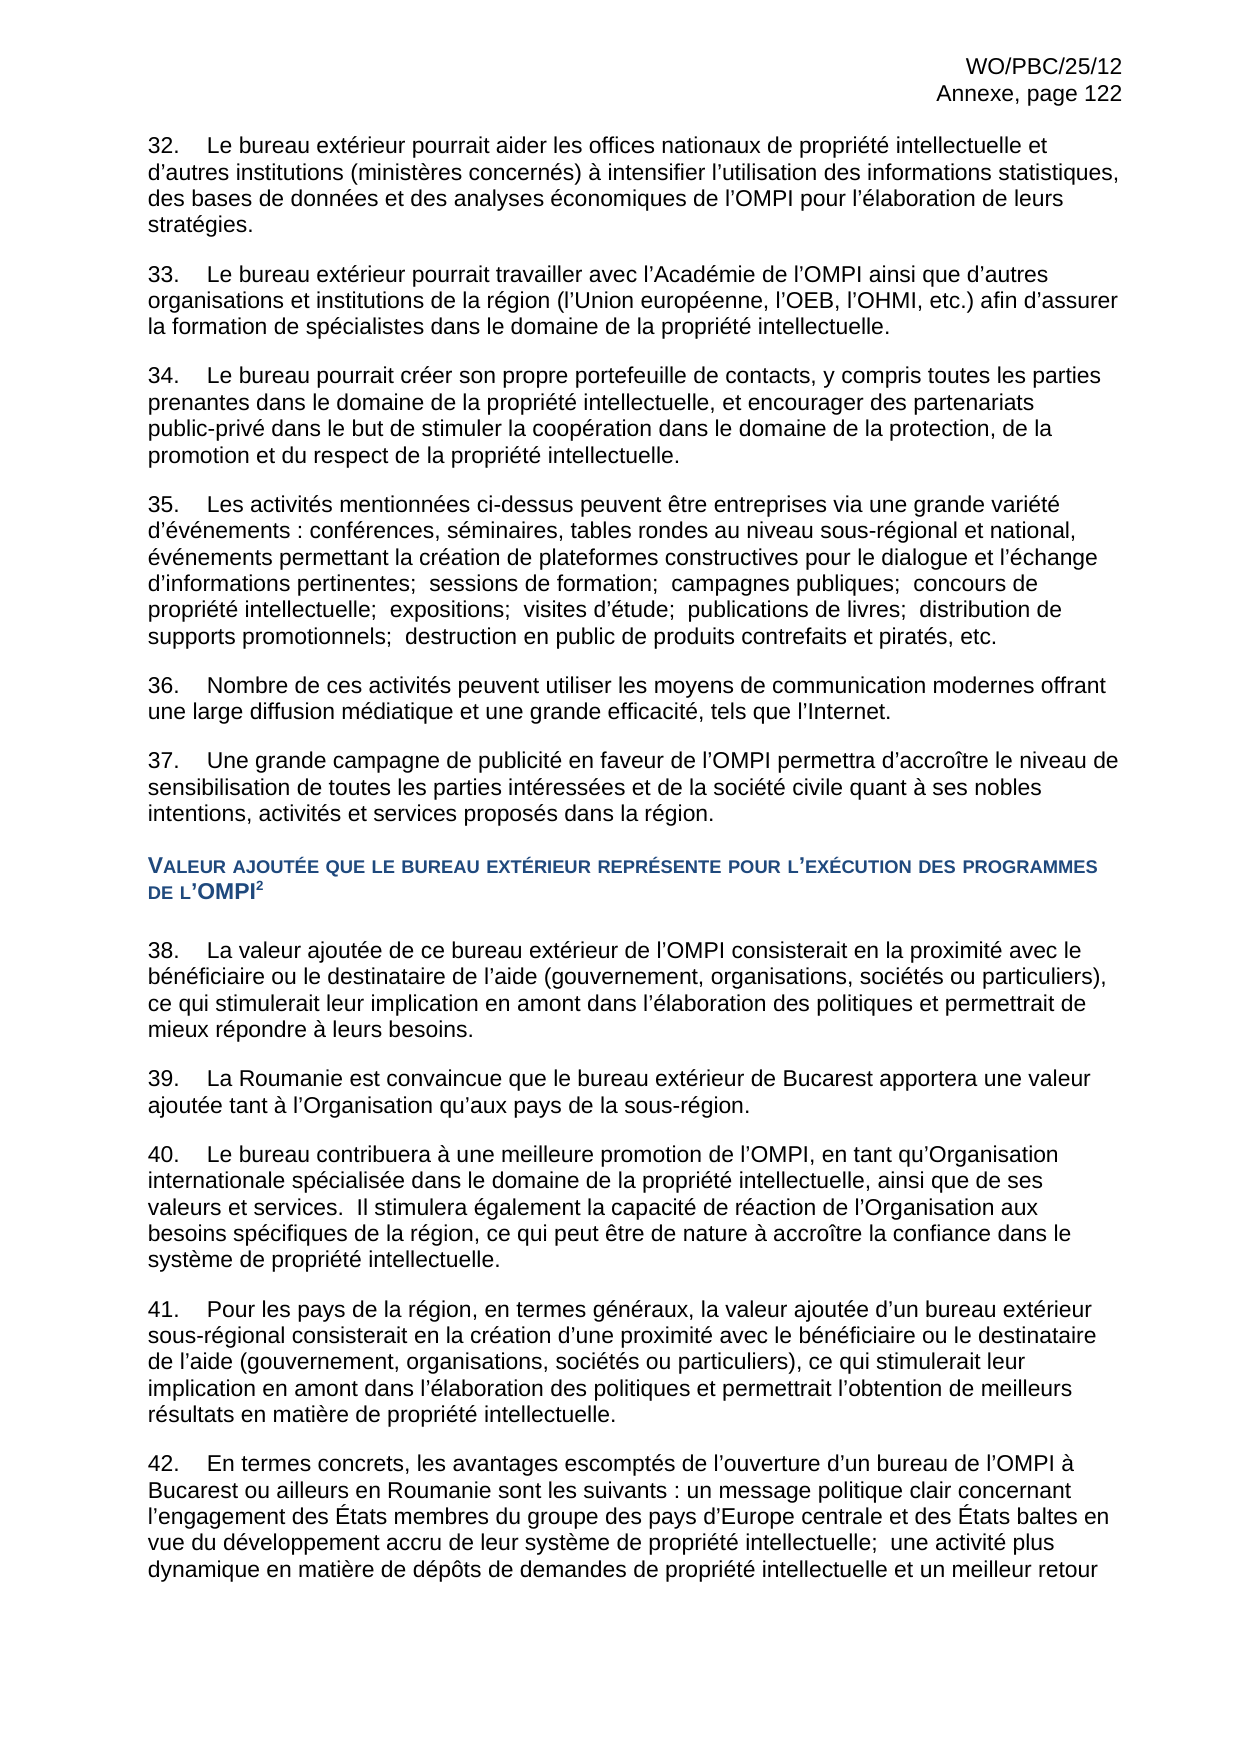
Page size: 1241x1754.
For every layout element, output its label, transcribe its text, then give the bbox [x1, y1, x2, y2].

text Le bureau extérieur pourrait aider les offices nationaux de propriété intellectuelle et d’autres institutions (ministères concernés) à intensifier l’utilisation des informations statistiques, des bases de données et des analyses économiques de l’OMPI pour l’élaboration de leurs stratégies. [148, 132, 1122, 238]
text Nombre de ces activités peuvent utiliser les moyens de communication modernes offrant une large diffusion médiatique et une grande efficacité, tels que l’Internet. [148, 672, 1122, 724]
text Une grande campagne de publicité en faveur de l’OMPI permettra d’accroître le niveau de sensibilisation de toutes les parties intéressées et de la société civile quant à ses nobles intentions, activités et services proposés dans la région. [148, 747, 1122, 827]
text Les activités mentionnées ci-dessus peuvent être entreprises via une grande variété d’événements : conférences, séminaires, tables rondes au niveau sous-régional et national, événements permettant la création de plateformes constructives pour le dialogue et l’échange d’informations pertinentes; sessions de formation; campagnes publiques; concours de propriété intellectuelle; expositions; visites d’étude; publications de livres; distribution de supports promotionnels; destruction en public de produits contrefaits et piratés, etc. [148, 491, 1122, 649]
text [148, 1450, 1122, 1582]
text Le bureau extérieur pourrait travailler avec l’Académie de l’OMPI ainsi que d’autres organisations et institutions de la région (l’Union européenne, l’OEB, l’OHMI, etc.) afin d’assurer la formation de spécialistes dans le domaine de la propriété intellectuelle. [148, 261, 1122, 339]
subtitle Valeur ajoutée que le bureau extérieur représente pour l’exécution des programmes de l’OMPI2 [148, 852, 1122, 904]
text La Roumanie est convaincue que le bureau extérieur de Bucarest apportera une valeur ajoutée tant à l’Organisation qu’aux pays de la sous-région. [148, 1065, 1122, 1118]
text Le bureau pourrait créer son propre portefeuille de contacts, y compris toutes les parties prenantes dans le domaine de la propriété intellectuelle, et encourager des partenariats public-privé dans le but de stimuler la coopération dans le domaine de la protection, de la promotion et du respect de la propriété intellectuelle. [148, 362, 1122, 468]
text Pour les pays de la région, en termes généraux, la valeur ajoutée d’un bureau extérieur sous-régional consisterait en la création d’une proximité avec le bénéficiaire ou le destinataire de l’aide (gouvernement, organisations, sociétés ou particuliers), ce qui stimulerait leur implication en amont dans l’élaboration des politiques et permettrait l’obtention de meilleurs résultats en matière de propriété intellectuelle. [148, 1296, 1122, 1427]
text Le bureau contribuera à une meilleure promotion de l’OMPI, en tant qu’Organisation internationale spécialisée dans le domaine de la propriété intellectuelle, ainsi que de ses valeurs et services. Il stimulera également la capacité de réaction de l’Organisation aux besoins spécifiques de la région, ce qui peut être de nature à accroître la confiance dans le système de propriété intellectuelle. [148, 1141, 1122, 1273]
text La valeur ajoutée de ce bureau extérieur de l’OMPI consisterait en la proximité avec le bénéficiaire ou le destinataire de l’aide (gouvernement, organisations, sociétés ou particuliers), ce qui stimulerait leur implication en amont dans l’élaboration des politiques et permettrait de mieux répondre à leurs besoins. [148, 937, 1122, 1042]
